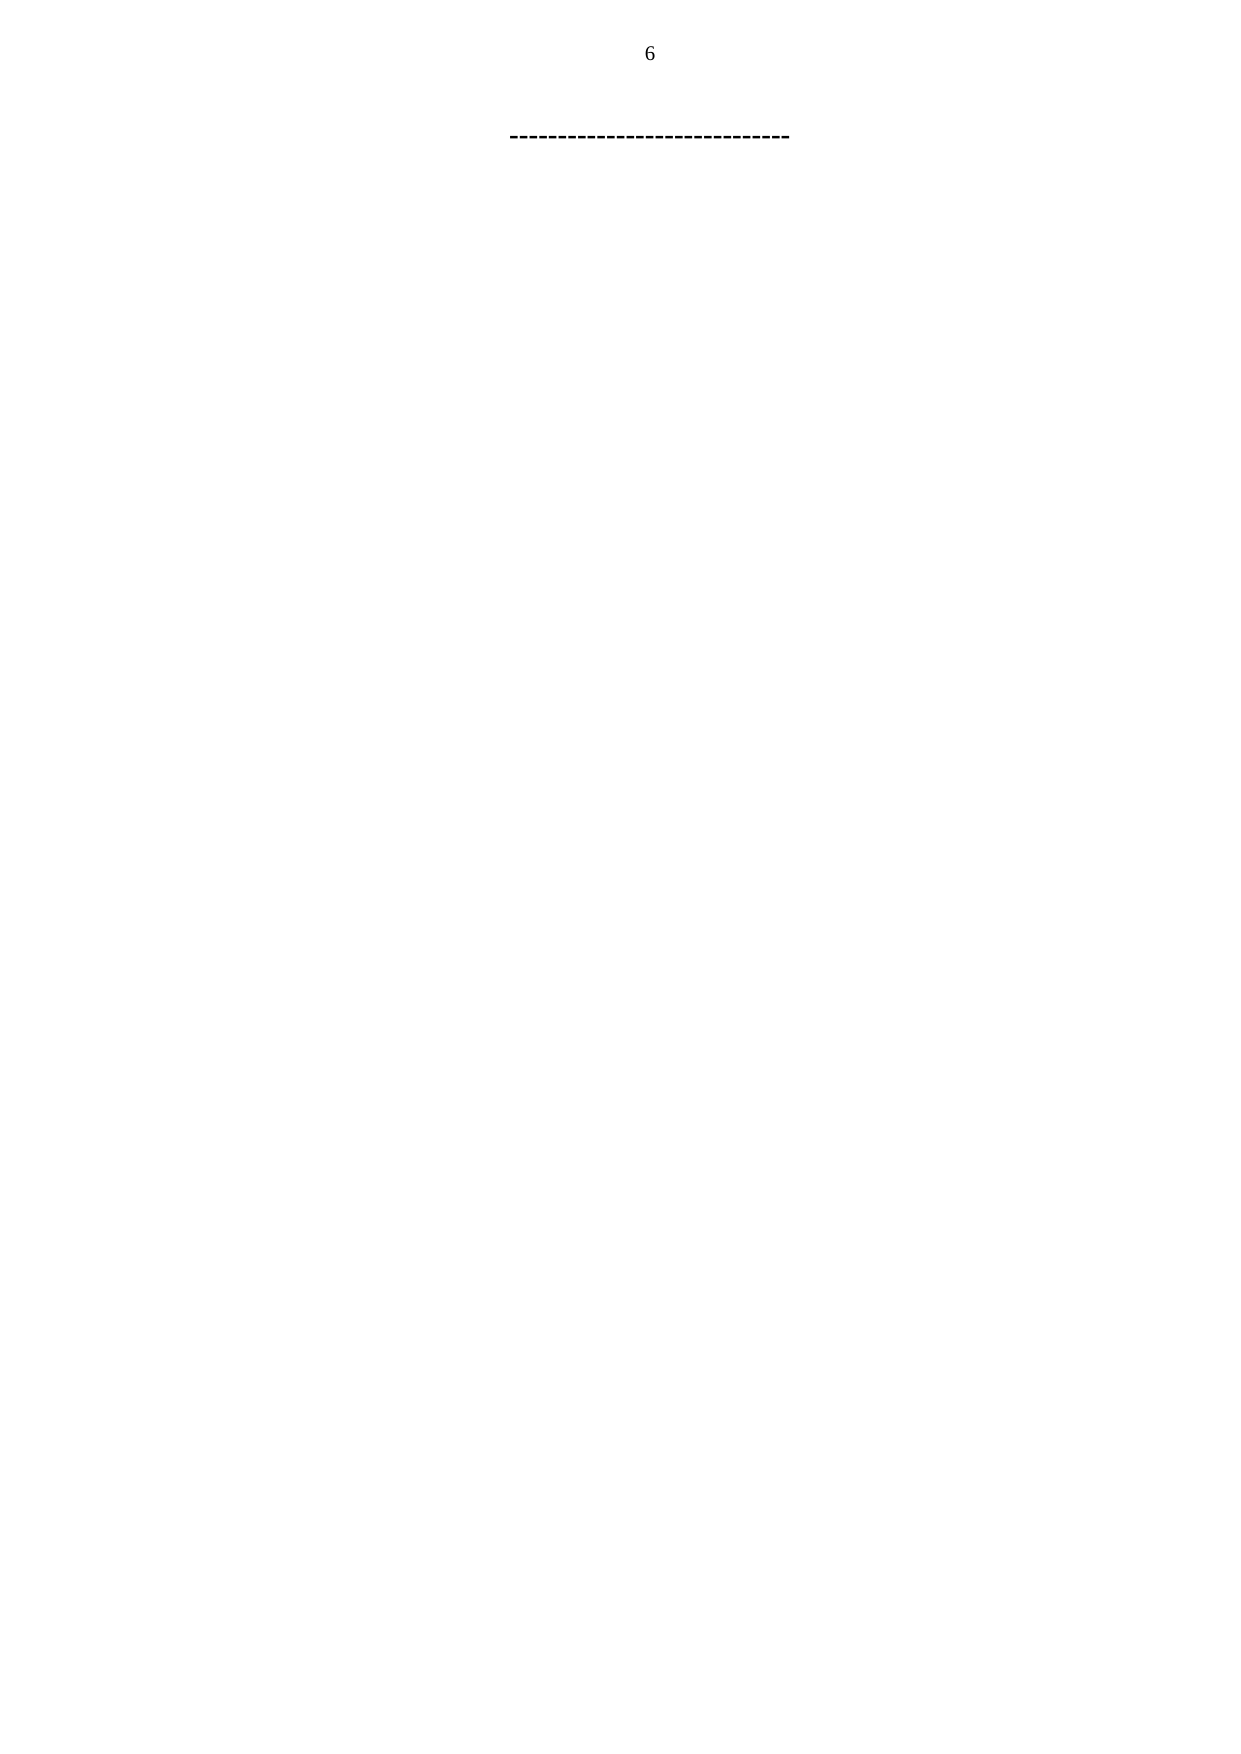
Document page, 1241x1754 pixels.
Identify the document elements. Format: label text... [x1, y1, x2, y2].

text ----------------------------- [171, 118, 1128, 151]
